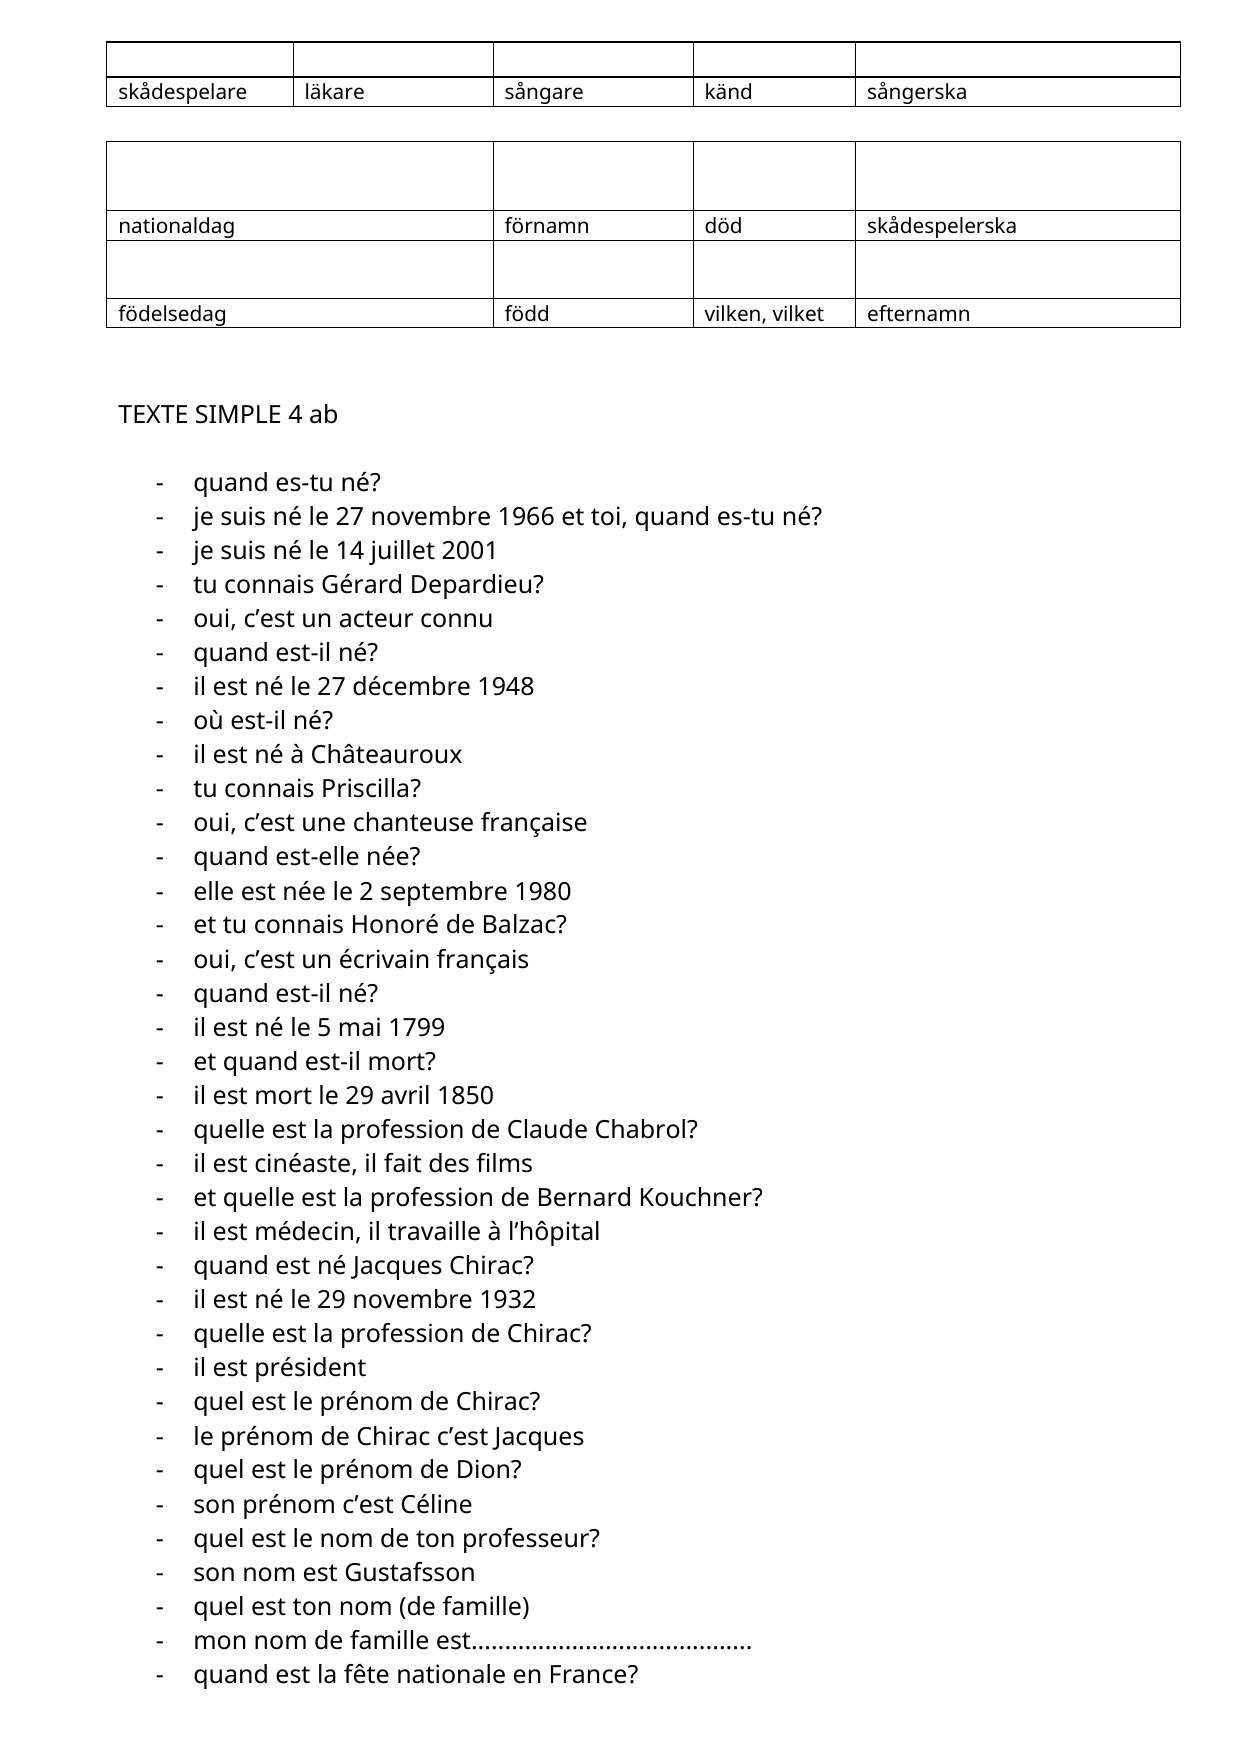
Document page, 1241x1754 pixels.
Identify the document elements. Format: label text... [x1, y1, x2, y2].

list il est président [156, 1350, 1199, 1384]
list oui, c’est une chanteuse française [156, 805, 1199, 839]
table_cell [494, 43, 693, 76]
list son nom est Gustafsson [156, 1554, 1199, 1588]
table_cell sångare [494, 78, 693, 106]
list quel est le prénom de Dion? [156, 1452, 1199, 1486]
table_header [494, 142, 693, 210]
list il est médecin, il travaille à l’hôpital [156, 1214, 1199, 1248]
list et quand est-il mort? [156, 1043, 1199, 1077]
list où est-il né? [156, 703, 1199, 737]
list quel est le prénom de Chirac? [156, 1384, 1199, 1418]
list il est né à Châteauroux [156, 737, 1199, 771]
table_cell efternamn [856, 299, 1180, 327]
table_cell [694, 43, 855, 76]
table_header [107, 142, 493, 210]
table_cell födelsedag [107, 299, 493, 327]
list mon nom de famille est.......................................... [156, 1622, 1199, 1657]
list je suis né le 14 juillet 2001 [156, 532, 1199, 567]
list quand es-tu né? [156, 464, 1199, 498]
table_cell sångerska [856, 78, 1180, 106]
list oui, c’est un écrivain français [156, 941, 1199, 975]
list il est né le 27 décembre 1948 [156, 669, 1199, 703]
list quand est-il né? [156, 975, 1199, 1009]
list quand est-il né? [156, 635, 1199, 669]
list quand est né Jacques Chirac? [156, 1248, 1199, 1282]
list le prénom de Chirac c’est Jacques [156, 1418, 1199, 1452]
list et tu connais Honoré de Balzac? [156, 907, 1199, 941]
list il est cinéaste, il fait des films [156, 1146, 1199, 1180]
list quel est ton nom (de famille) [156, 1588, 1199, 1622]
table_cell vilken, vilket [694, 299, 855, 327]
table_cell förnamn [494, 211, 693, 240]
list il est né le 29 novembre 1932 [156, 1282, 1199, 1316]
list quelle est la profession de Claude Chabrol? [156, 1112, 1199, 1146]
list tu connais Gérard Depardieu? [156, 567, 1199, 601]
table_cell [694, 241, 855, 298]
table_cell [294, 43, 493, 76]
table_cell [107, 241, 493, 298]
table_cell [494, 241, 693, 298]
list il est né le 5 mai 1799 [156, 1009, 1199, 1043]
list je suis né le 27 novembre 1966 et toi, quand es-tu né? [156, 498, 1199, 532]
table_cell [107, 43, 293, 76]
table_cell [856, 241, 1180, 298]
table_header [856, 142, 1180, 210]
list quel est le nom de ton professeur? [156, 1520, 1199, 1554]
table_cell [856, 43, 1180, 76]
table_cell skådespelerska [856, 211, 1180, 240]
table_cell känd [694, 78, 855, 106]
table_header [694, 142, 855, 210]
list et quelle est la profession de Bernard Kouchner? [156, 1180, 1199, 1214]
list il est mort le 29 avril 1850 [156, 1077, 1199, 1112]
table_cell läkare [294, 78, 493, 106]
list tu connais Priscilla? [156, 771, 1199, 805]
list elle est née le 2 septembre 1980 [156, 873, 1199, 907]
list oui, c’est un acteur connu [156, 601, 1199, 635]
table_cell död [694, 211, 855, 240]
list son prénom c’est Céline [156, 1486, 1199, 1520]
list quand est-elle née? [156, 839, 1199, 873]
text TEXTE SIMPLE 4 ab [118, 396, 1199, 430]
table_cell skådespelare [107, 78, 293, 106]
list quelle est la profession de Chirac? [156, 1316, 1199, 1350]
list quand est la fête nationale en France? [156, 1657, 1199, 1691]
table_cell nationaldag [107, 211, 493, 240]
table_cell född [494, 299, 693, 327]
